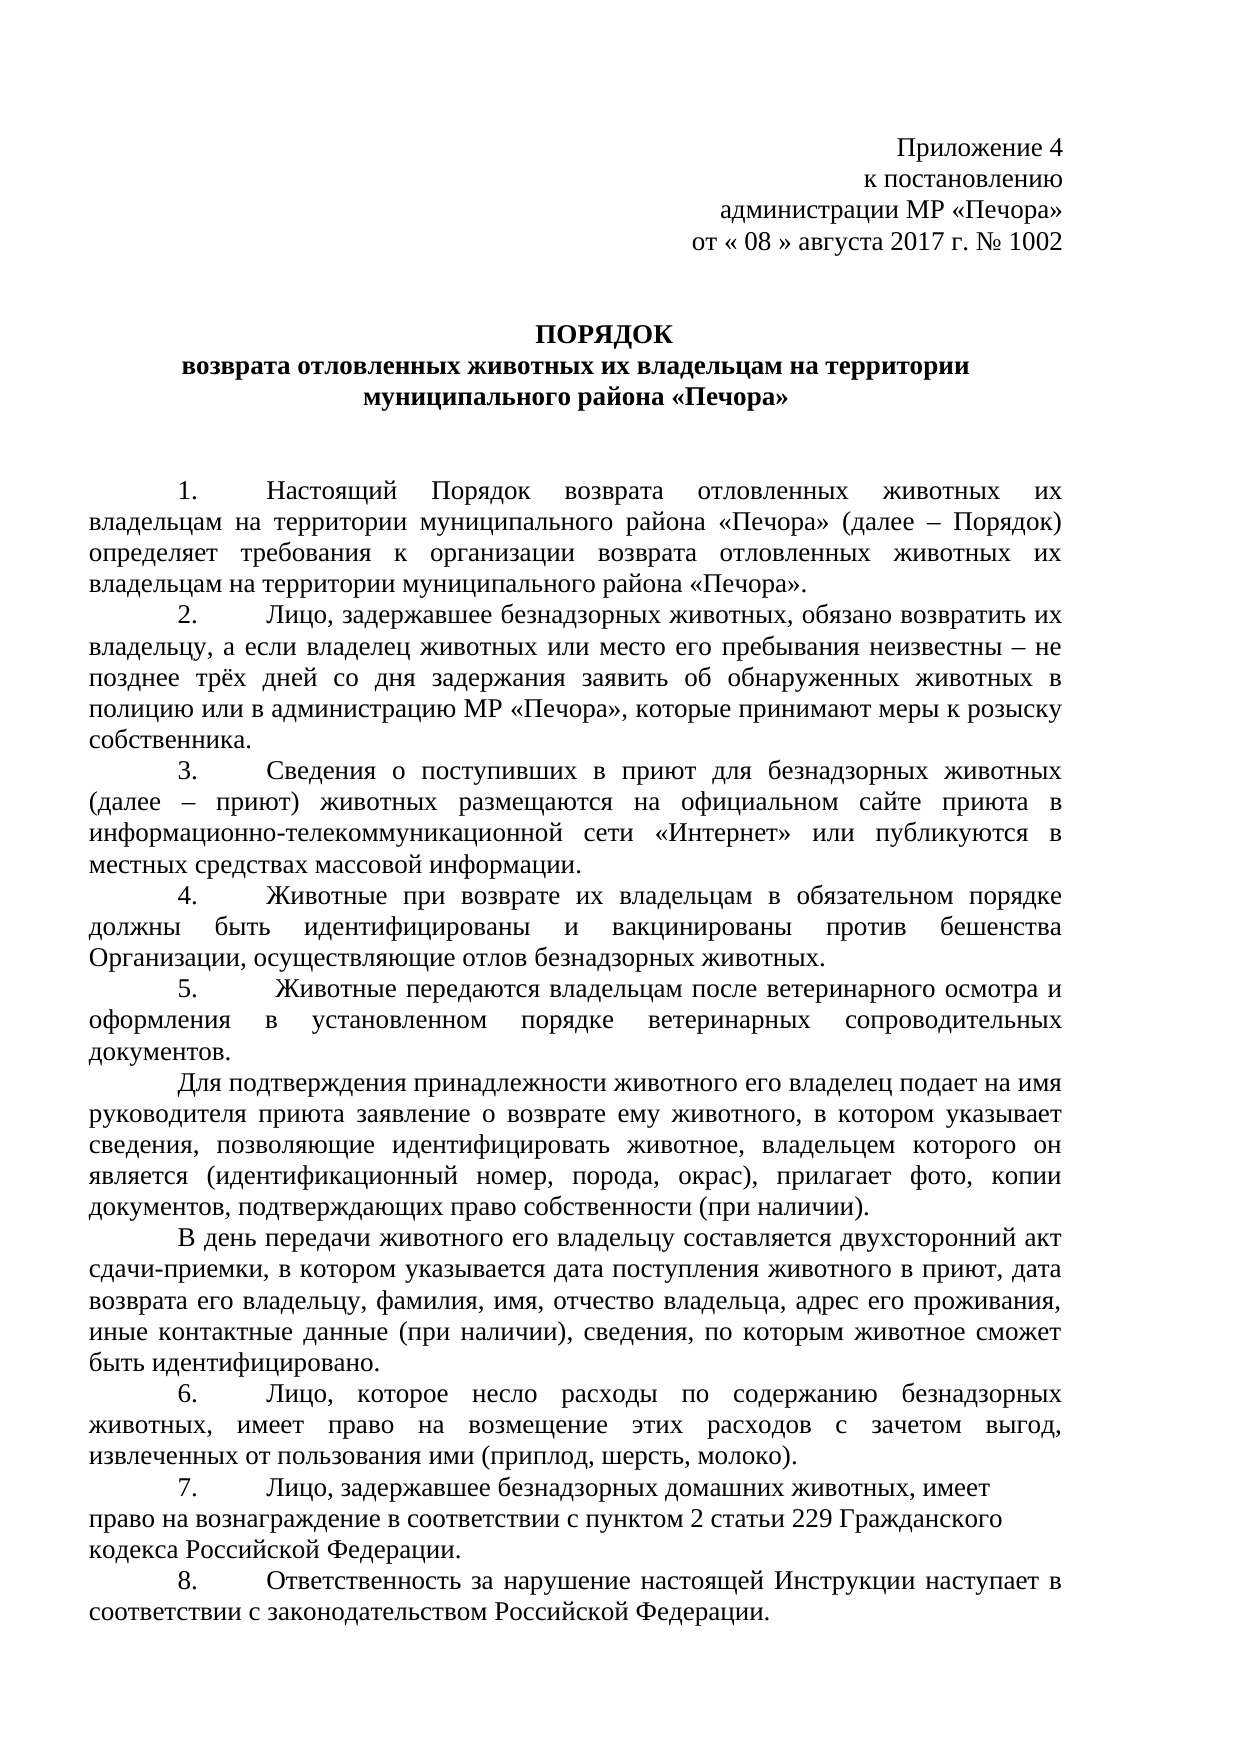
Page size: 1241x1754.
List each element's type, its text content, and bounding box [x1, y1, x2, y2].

text от « 08 » августа 2017 г. № 1002 [561, 225, 1063, 256]
text Приложение 4 [561, 131, 1063, 162]
list Животные передаются владельцам после ветеринарного осмотра и оформления в установленном порядке ветеринарных сопроводительных документов. [89, 972, 1063, 1066]
list Сведения о поступивших в приют для безнадзорных животных (далее – приют) животных размещаются на официальном сайте приюта в информационно-телекоммуникационной сети «Интернет» или публикуются в местных средствах массовой информации. [89, 754, 1063, 879]
list Животные при возврате их владельцам в обязательном порядке должны быть идентифицированы и вакцинированы против бешенства Организации, осуществляющие отлов безнадзорных животных. [89, 879, 1063, 972]
text Для подтверждения принадлежности животного его владелец подает на имя руководителя приюта заявление о возврате ему животного, в котором указывает сведения, позволяющие идентифицировать животное, владельцем которого он является (идентификационный номер, порода, окрас), прилагает фото, копии документов, подтверждающих право собственности (при наличии). [89, 1066, 1063, 1221]
list Ответственность за нарушение настоящей Инструкции наступает в соответствии с законодательством Российской Федерации. [89, 1564, 1063, 1626]
list Лицо, которое несло расходы по содержанию безнадзорных животных, имеет право на возмещение этих расходов с зачетом выгод, извлеченных от пользования ими (приплод, шерсть, молоко). [89, 1377, 1063, 1471]
text возврата отловленных животных их владельцам на территории муниципального района «Печора» [89, 349, 1063, 412]
text В день передачи животного его владельцу составляется двухсторонний акт сдачи-приемки, в котором указывается дата поступления животного в приют, дата возврата его владельцу, фамилия, имя, отчество владельца, адрес его проживания, иные контактные данные (при наличии), сведения, по которым животное сможет быть идентифицировано. [89, 1221, 1063, 1377]
list Лицо, задержавшее безнадзорных животных, обязано возвратить их владельцу, а если владелец животных или место его пребывания неизвестны – не позднее трёх дней со дня задержания заявить об обнаруженных животных в полицию или в администрацию МР «Печора», которые принимают меры к розыску собственника. [89, 598, 1063, 754]
list Настоящий Порядок возврата отловленных животных их владельцам на территории муниципального района «Печора» (далее – Порядок) определяет требования к организации возврата отловленных животных их владельцам на территории муниципального района «Печора». [89, 474, 1063, 598]
text ПОРЯДОК [89, 318, 1063, 349]
text администрации МР «Печора» [561, 194, 1063, 225]
list Лицо, задержавшее безнадзорных домашних животных, имеет право на вознаграждение в соответствии с пунктом 2 статьи 229 Гражданского кодекса Российской Федерации. [89, 1471, 1063, 1564]
text к постановлению [561, 162, 1063, 194]
